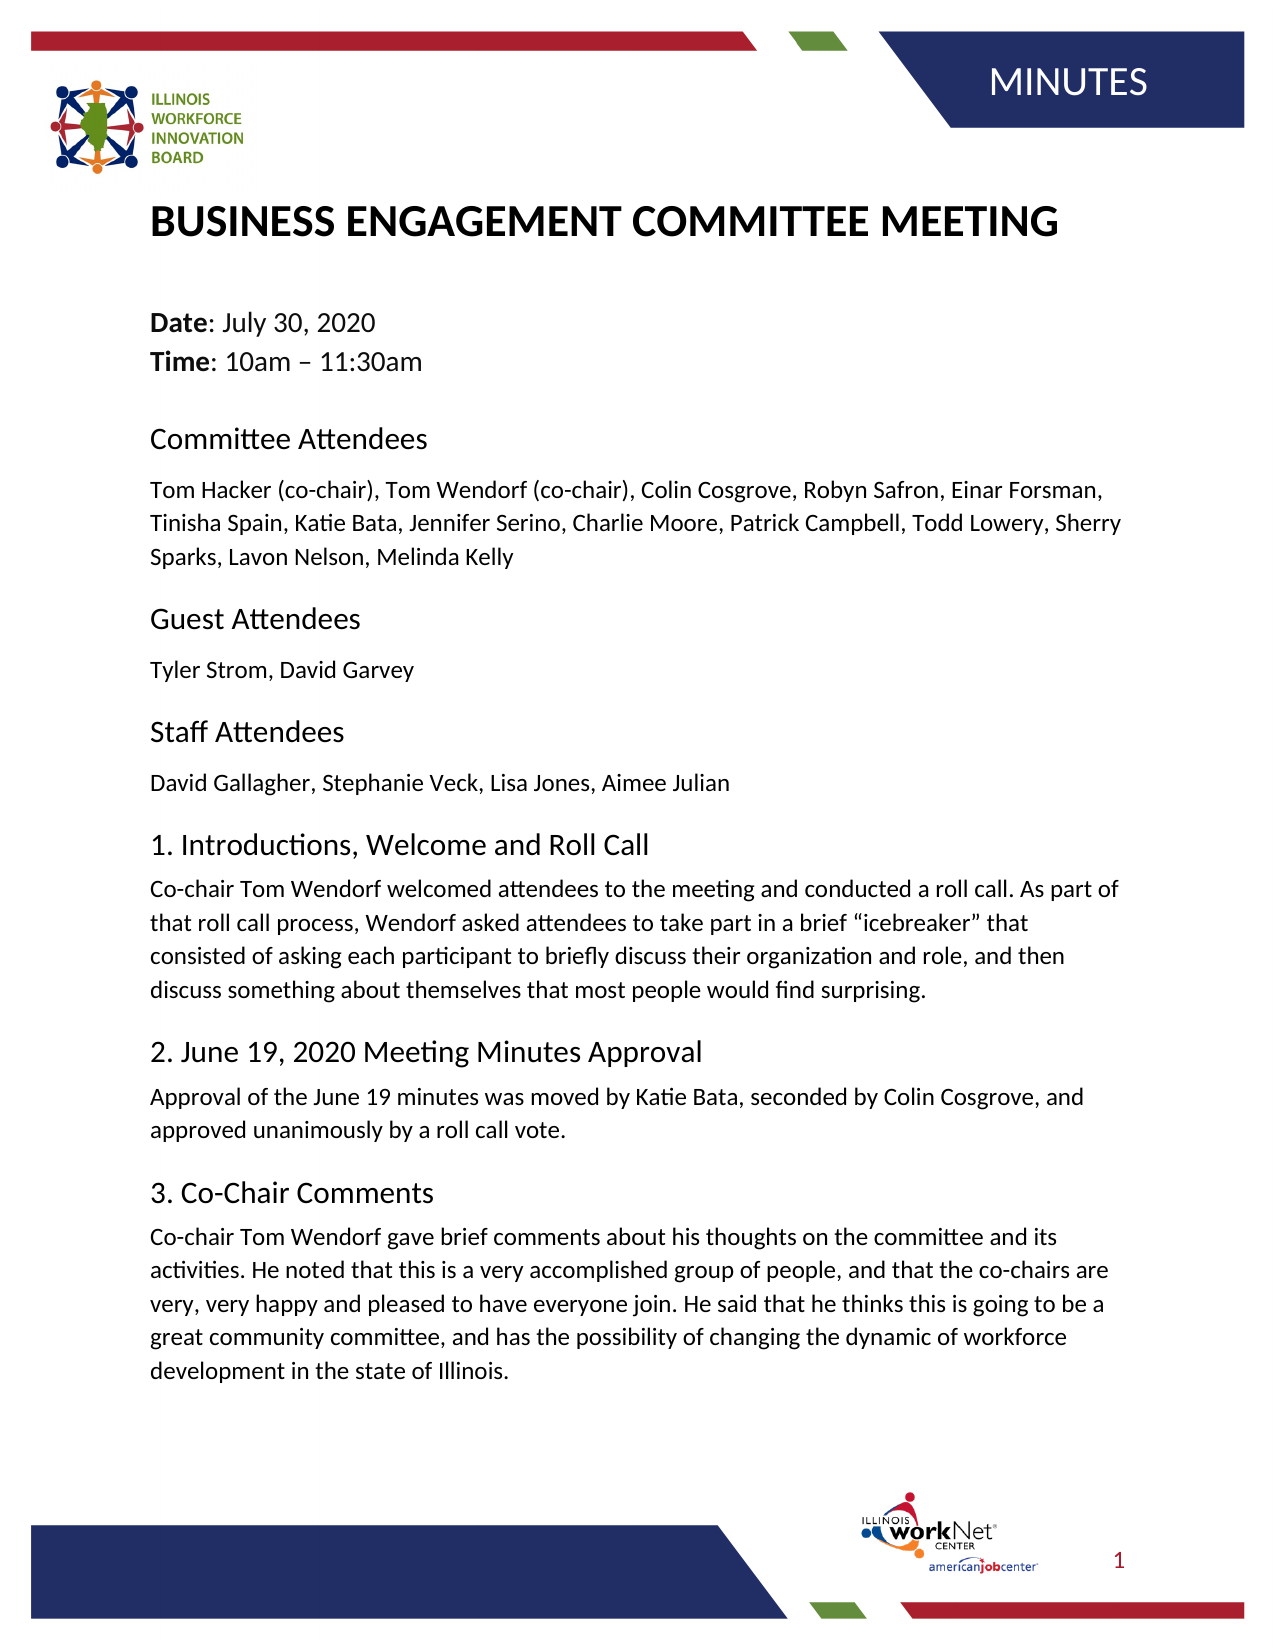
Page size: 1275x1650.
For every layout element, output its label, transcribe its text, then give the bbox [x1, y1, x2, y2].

subtitle 2. June 19, 2020 Meeting Minutes Approval [150, 1033, 1125, 1071]
text Tom Hacker (co-chair), Tom Wendorf (co-chair), Colin Cosgrove, Robyn Safron, Einar Forsman, Tinisha Spain, Katie Bata, Jennifer Serino, Charlie Moore, Patrick Campbell, Todd Lowery, Sherry Sparks, Lavon Nelson, Melinda Kelly [150, 474, 1125, 571]
text Approval of the June 19 minutes was moved by Katie Bata, seconded by Colin Cosgrove, and approved unanimously by a roll call vote. [150, 1081, 1125, 1145]
subtitle 3. Co-Chair Comments [150, 1173, 1125, 1211]
text David Gallagher, Stephanie Veck, Lisa Jones, Aimee Julian [150, 767, 1125, 797]
subtitle 1. Introductions, Welcome and Roll Call [150, 825, 1125, 863]
subtitle Guest Attendees [150, 599, 1125, 638]
text Time: 10am – 11:30am [150, 343, 1125, 378]
subtitle Committee Attendees [150, 419, 1125, 458]
subtitle Staff Attendees [150, 712, 1125, 751]
title Business Engagement Committee Meeting [150, 192, 1125, 248]
text Date: July 30, 2020 [150, 304, 1125, 339]
text Co-chair Tom Wendorf gave brief comments about his thoughts on the committee and its activities. He noted that this is a very accomplished group of people, and that the co-chairs are very, very happy and pleased to have everyone join. He said that he thinks this is going to be a great community committee, and has the possibility of changing the dynamic of workforce development in the state of Illinois. [150, 1221, 1125, 1386]
picture [2, 3, 1273, 1647]
text Tyler Strom, David Garvey [150, 654, 1125, 684]
text Co-chair Tom Wendorf welcomed attendees to the meeting and conducted a roll call. As part of that roll call process, Wendorf asked attendees to take part in a brief “icebreaker” that consisted of asking each participant to briefly discuss their organization and role, and then discuss something about themselves that most people would find surprising. [150, 873, 1125, 1004]
